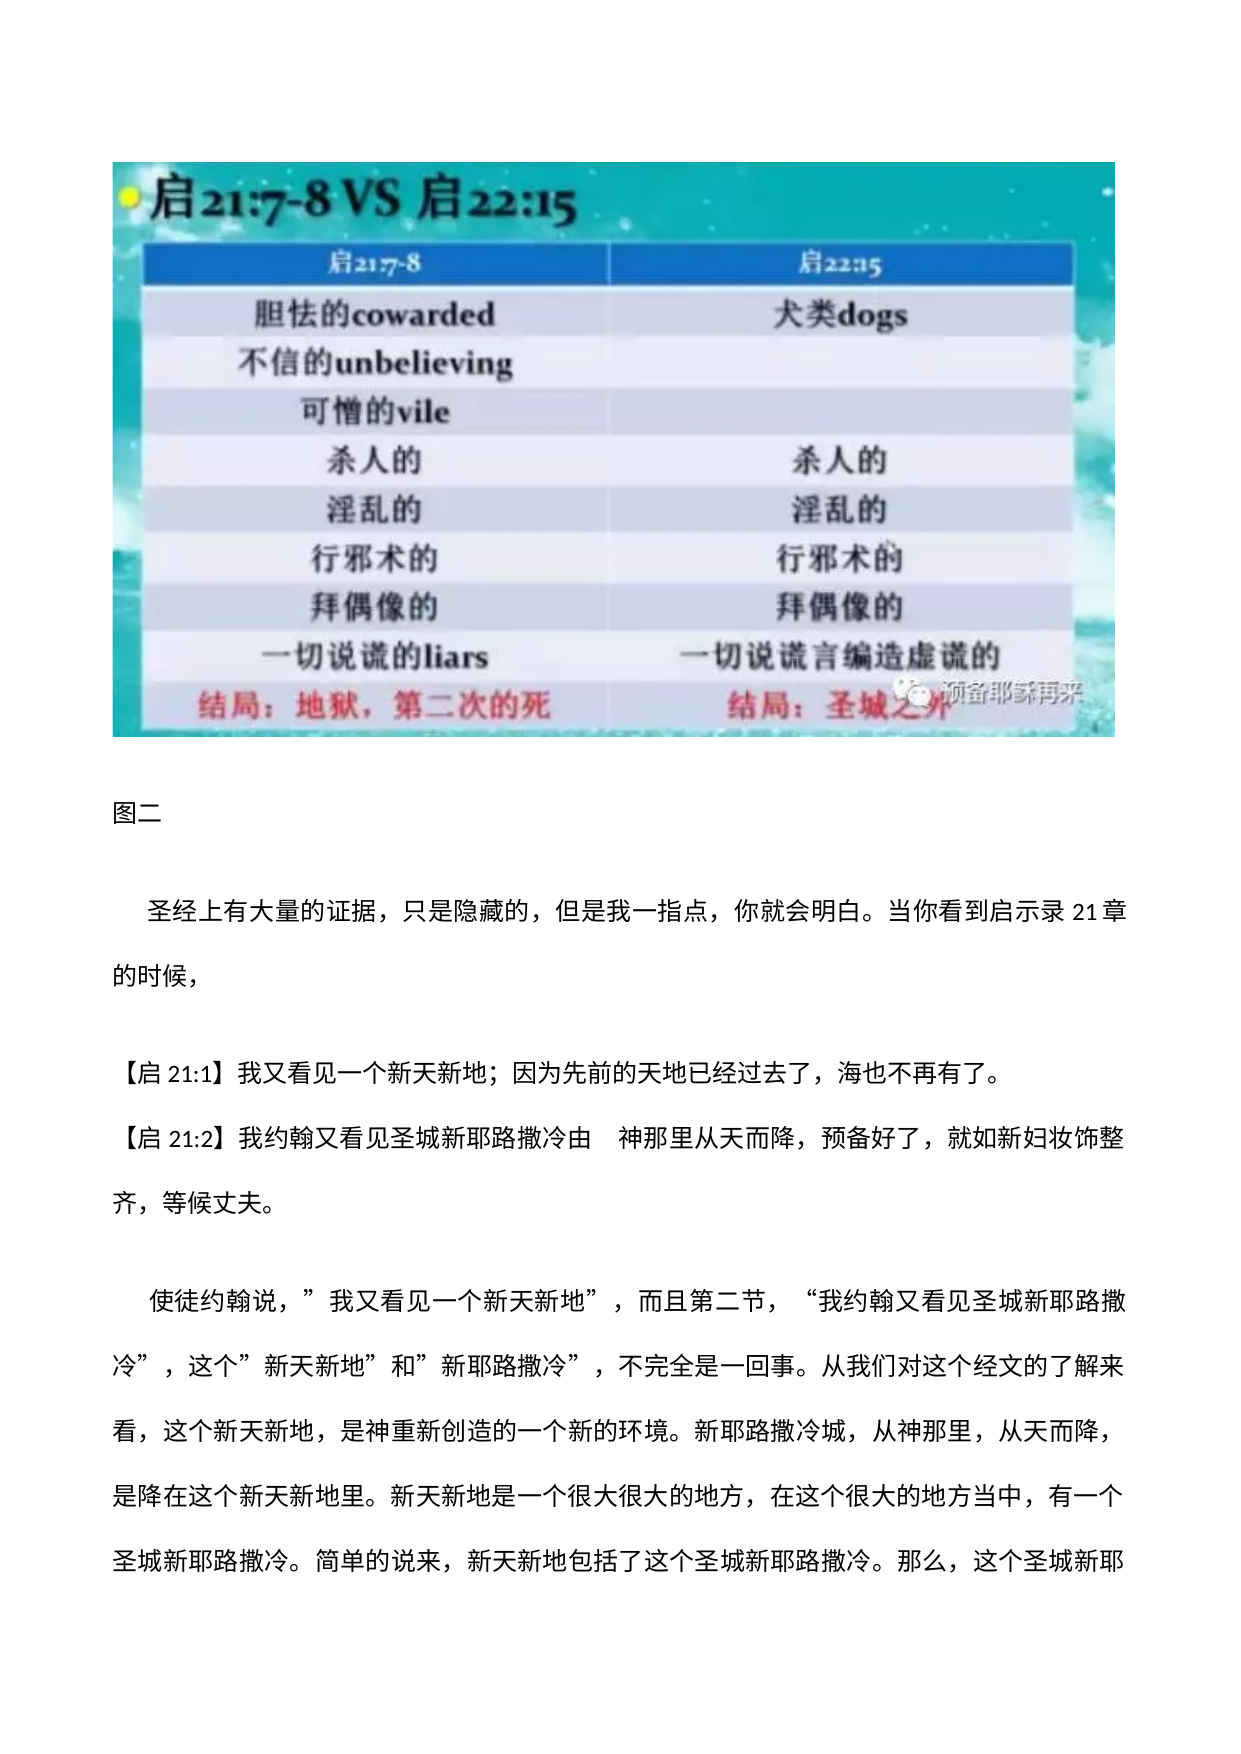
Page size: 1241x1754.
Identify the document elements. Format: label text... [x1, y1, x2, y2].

text 【启21:2】我约翰又看见圣城新耶路撒冷由 神那里从天而降，预备好了，就如新妇妆饰整齐，等候丈夫。 [112, 1104, 1128, 1234]
text 圣经上有大量的证据，只是隐藏的，但是我一指点，你就会明白。当你看到启示录21章的时候， [112, 877, 1128, 1007]
picture [112, 162, 1115, 737]
text 【启21:1】我又看见一个新天新地；因为先前的天地已经过去了，海也不再有了。 [112, 1039, 1128, 1104]
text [112, 1267, 1128, 1592]
text 图二 [112, 779, 1128, 844]
